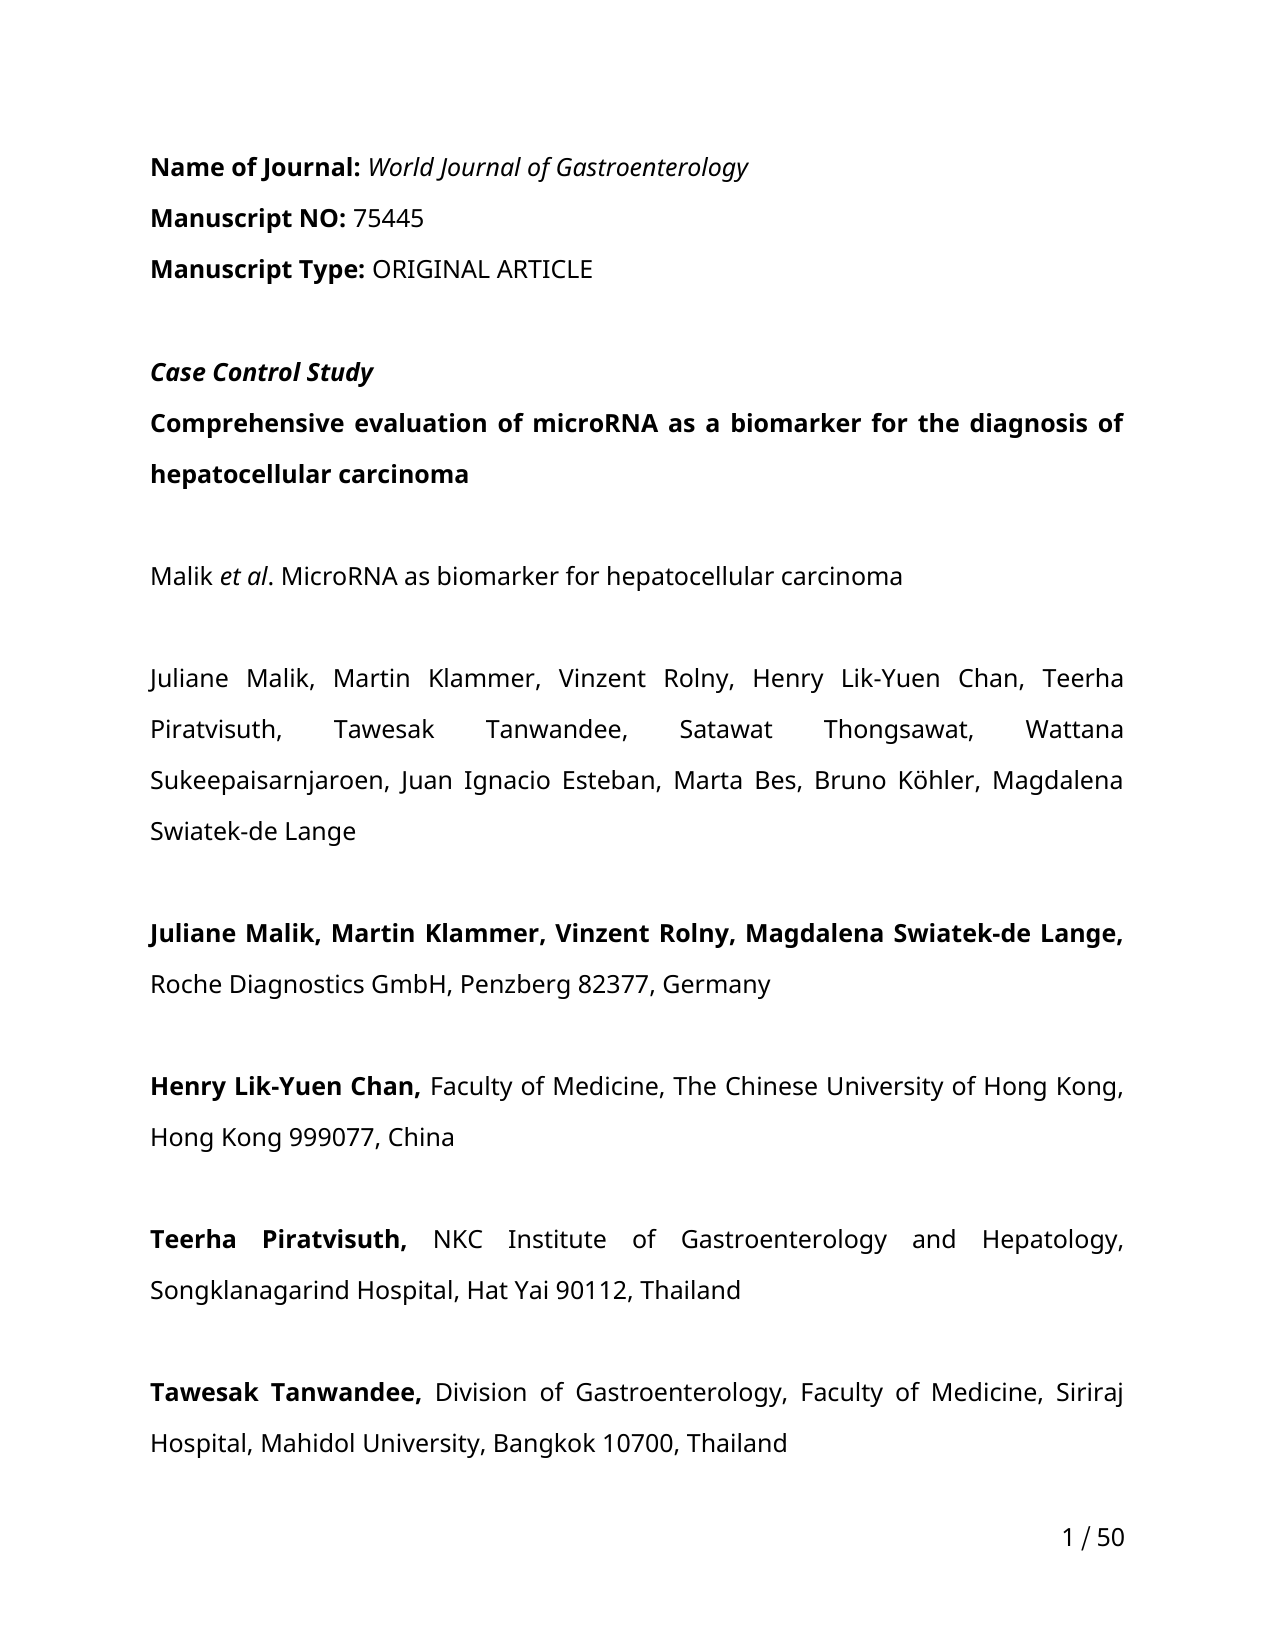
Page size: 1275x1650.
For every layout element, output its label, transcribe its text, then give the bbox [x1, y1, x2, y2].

text Tawesak Tanwandee, Division of Gastroenterology, Faculty of Medicine, Siriraj Hospital, Mahidol University, Bangkok 10700, Thailand [150, 1375, 1125, 1460]
text Manuscript NO: 75445 [150, 201, 1125, 235]
text Malik et al. MicroRNA as biomarker for hepatocellular carcinoma [150, 558, 1125, 592]
text Comprehensive evaluation of microRNA as a biomarker for the diagnosis of hepatocellular carcinoma [150, 405, 1125, 490]
text Teerha Piratvisuth, NKC Institute of Gastroenterology and Hepatology, Songklanagarind Hospital, Hat Yai 90112, Thailand [150, 1222, 1125, 1307]
text Juliane Malik, Martin Klammer, Vinzent Rolny, Henry Lik-Yuen Chan, Teerha Piratvisuth, Tawesak Tanwandee, Satawat Thongsawat, Wattana Sukeepaisarnjaroen, Juan Ignacio Esteban, Marta Bes, Bruno Köhler, Magdalena Swiatek-de Lange [150, 660, 1125, 848]
text Henry Lik-Yuen Chan, Faculty of Medicine, The Chinese University of Hong Kong, Hong Kong 999077, China [150, 1069, 1125, 1154]
text Manuscript Type: ORIGINAL ARTICLE [150, 252, 1125, 286]
text Case Control Study [150, 354, 1125, 388]
text Juliane Malik, Martin Klammer, Vinzent Rolny, Magdalena Swiatek-de Lange, Roche Diagnostics GmbH, Penzberg 82377, Germany [150, 916, 1125, 1001]
text Name of Journal: World Journal of Gastroenterology [150, 150, 1125, 184]
